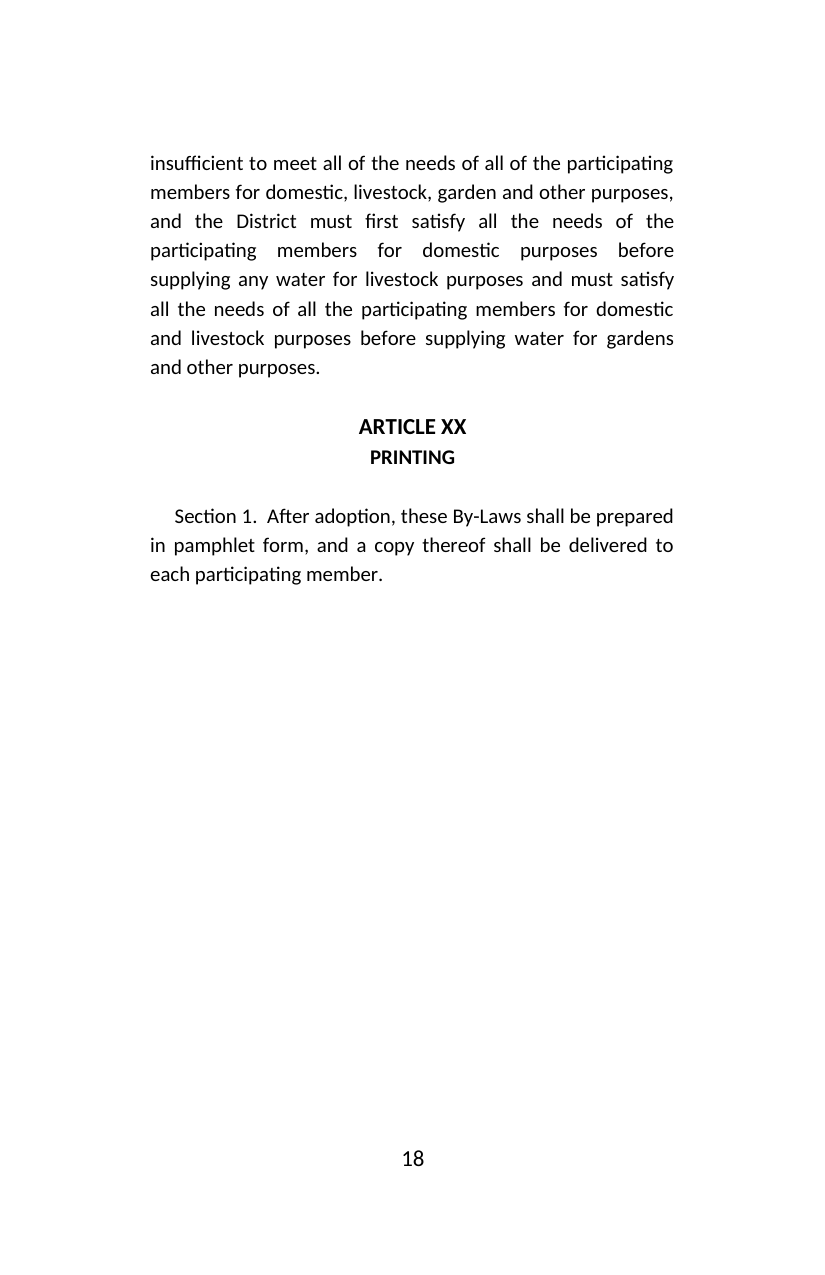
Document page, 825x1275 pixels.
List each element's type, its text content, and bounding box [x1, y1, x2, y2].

text ARTICLE XX [150, 412, 675, 441]
text PRINTING [150, 445, 675, 470]
text Section 1. After adoption, these By-Laws shall be prepared in pamphlet form, and a copy thereof shall be delivered to each participating member. [150, 503, 675, 587]
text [150, 150, 675, 379]
